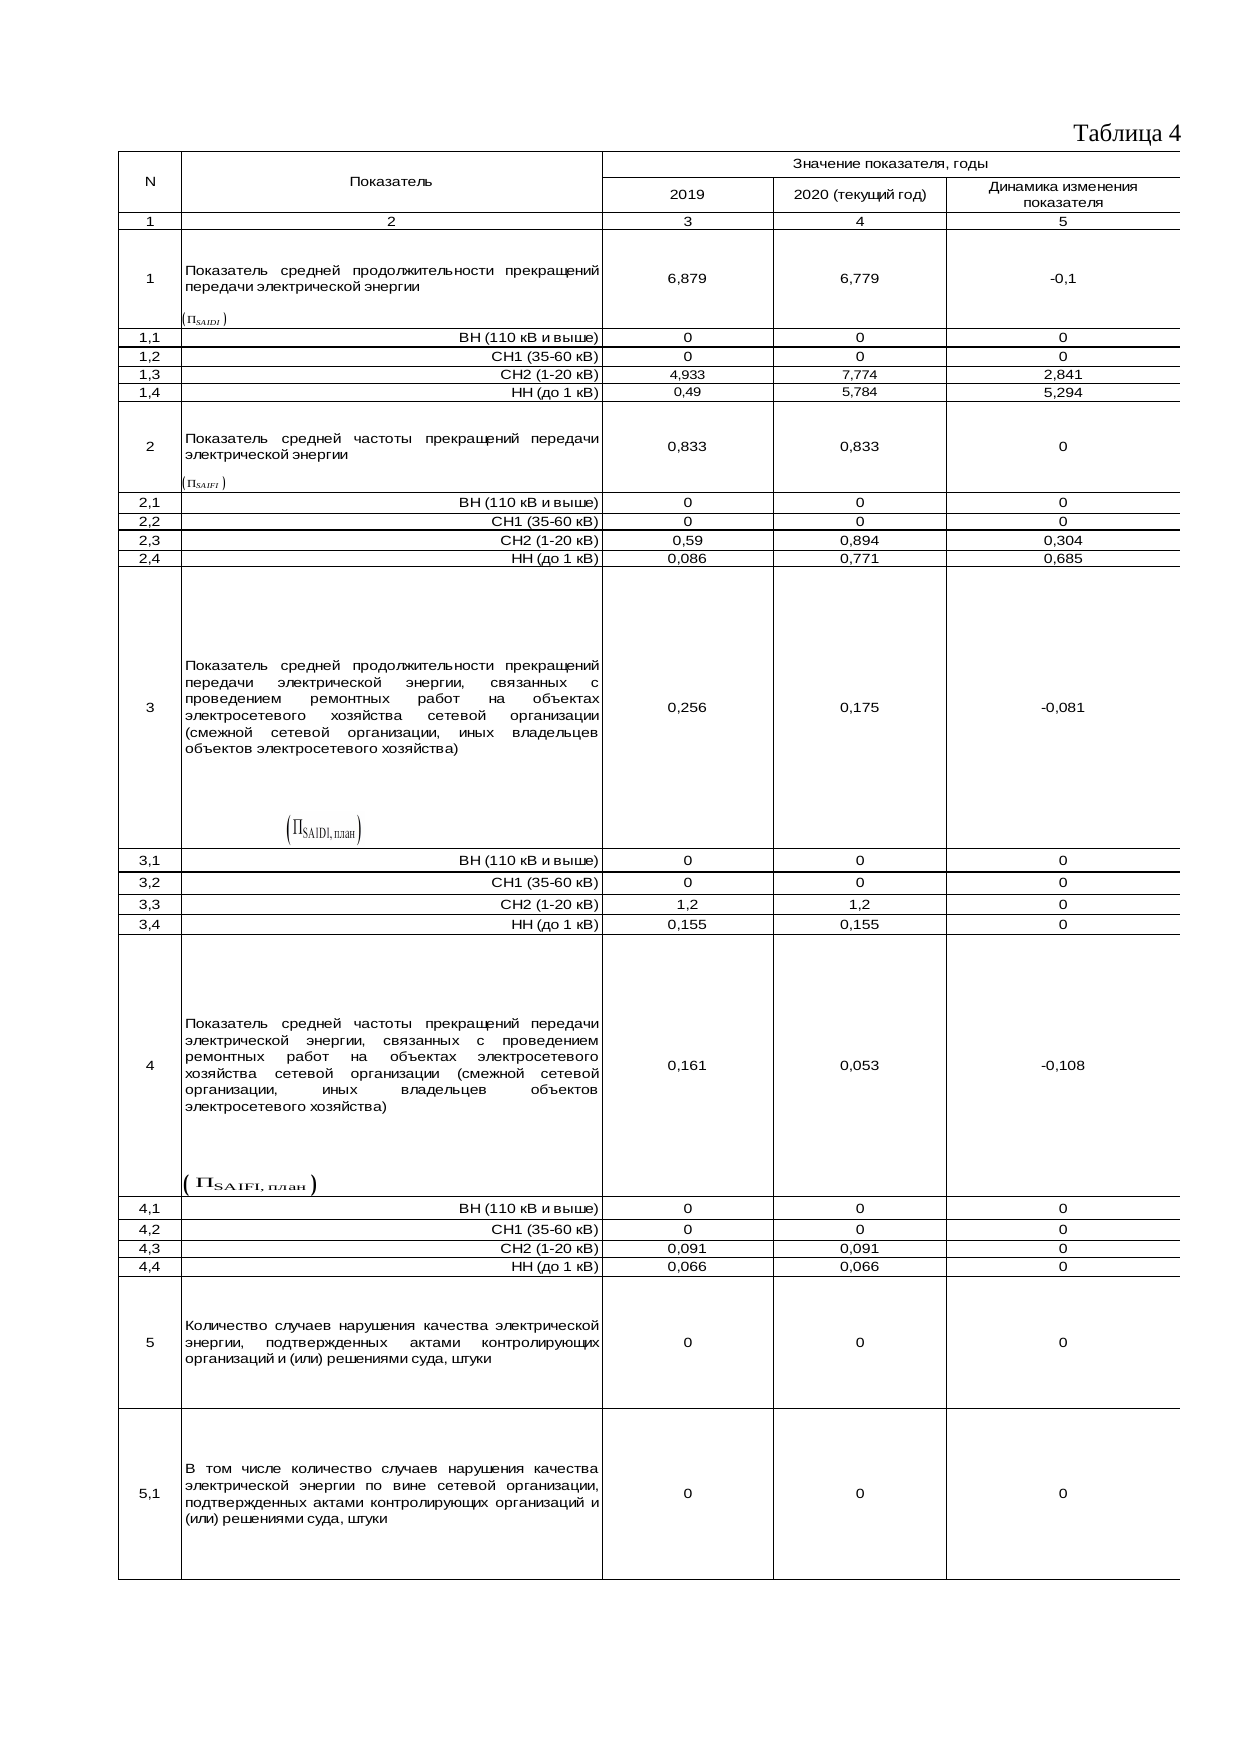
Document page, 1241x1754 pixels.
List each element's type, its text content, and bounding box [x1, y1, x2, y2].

text Таблица 4 [118, 118, 1181, 147]
